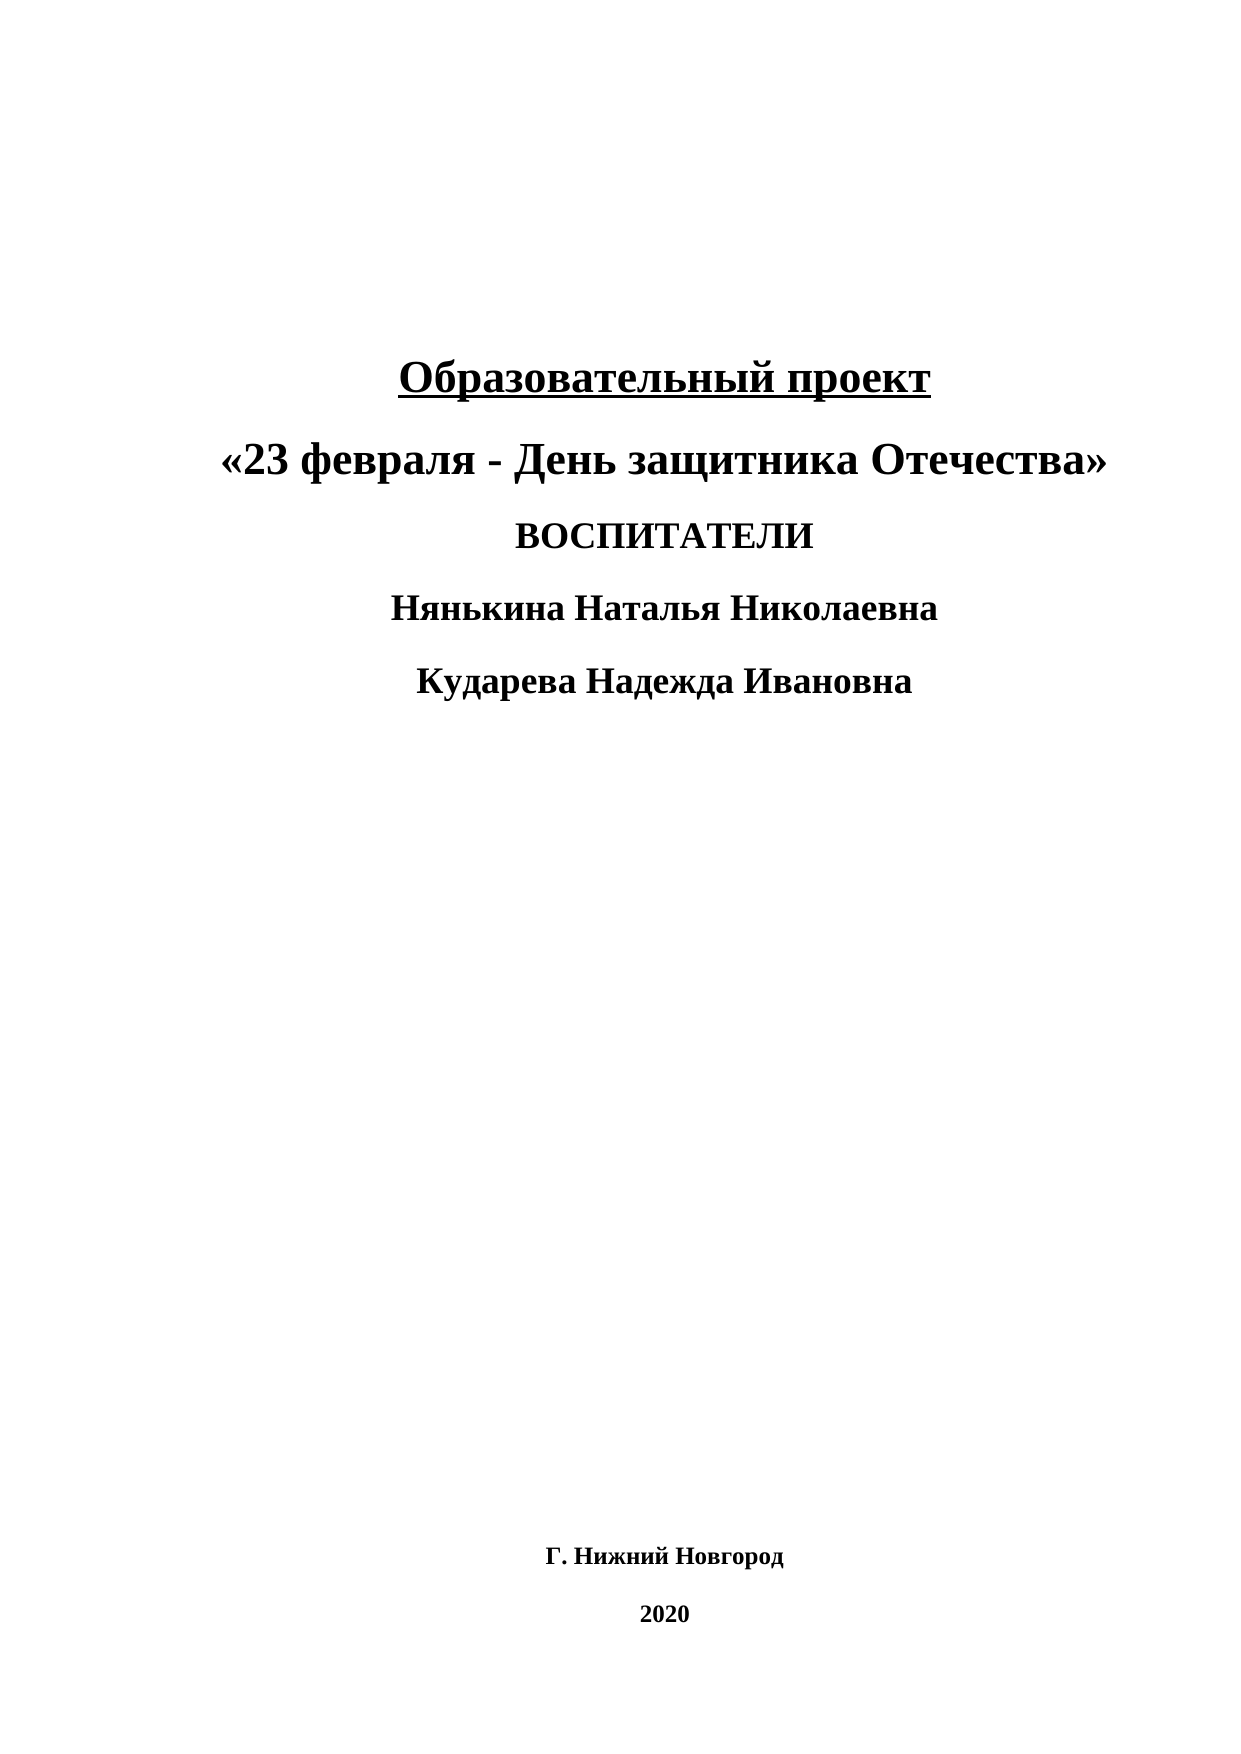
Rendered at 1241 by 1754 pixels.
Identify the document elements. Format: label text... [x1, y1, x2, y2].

text Нянькина Наталья Николаевна [177, 586, 1152, 629]
text Образовательный проект [177, 350, 1152, 402]
text 2020 [177, 1599, 1152, 1628]
text Г. Нижний Новгород [177, 1541, 1152, 1570]
text Кударева Надежда Ивановна [177, 658, 1152, 701]
text «23 февраля - День защитника Отечества» [177, 432, 1152, 484]
text ВОСПИТАТЕЛИ [177, 513, 1152, 557]
